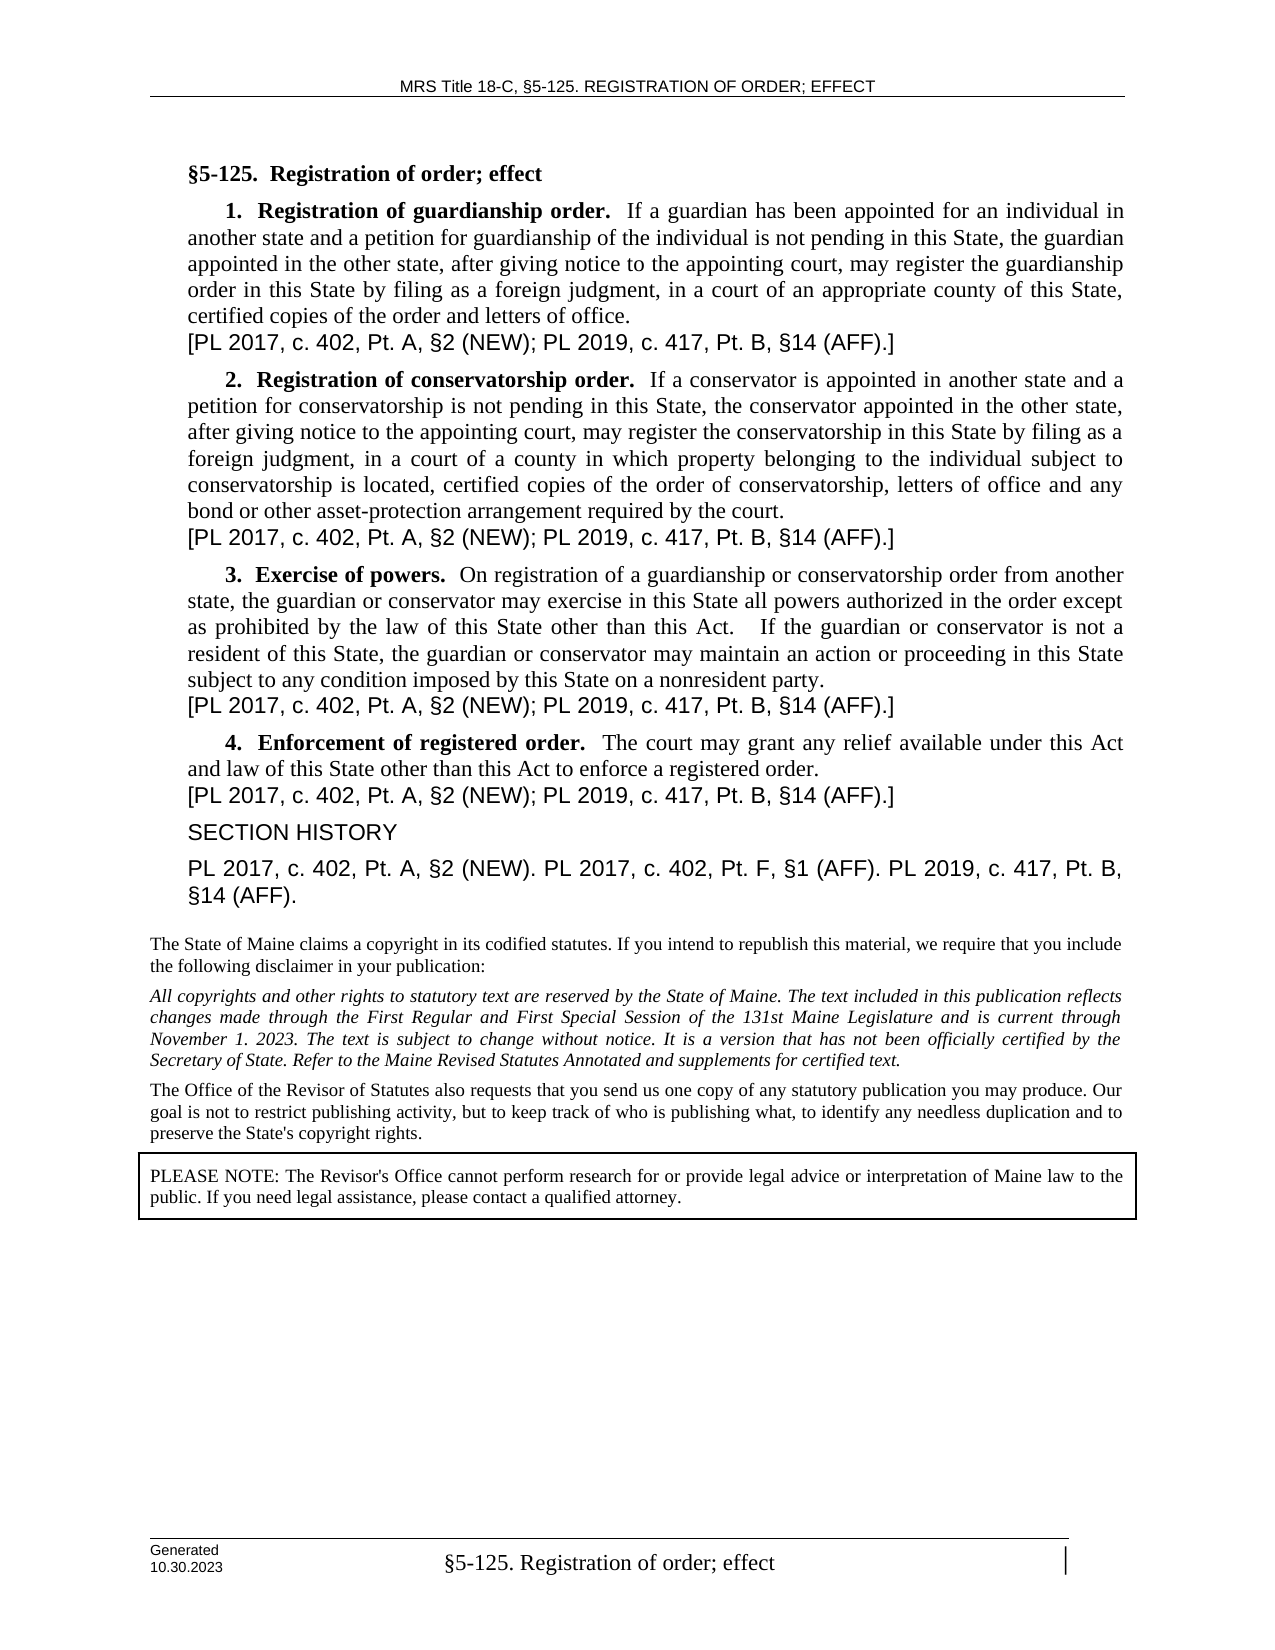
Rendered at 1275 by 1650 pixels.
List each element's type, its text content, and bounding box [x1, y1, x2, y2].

text [PL 2017, c. 402, Pt. A, §2 (NEW); PL 2019, c. 417, Pt. B, §14 (AFF).] [187, 692, 1125, 719]
text §5-125. Registration of order; effect [187, 160, 1125, 187]
text 1. Registration of guardianship order. If a guardian has been appointed for an individual in another state and a petition for guardianship of the individual is not pending in this State, the guardian appointed in the other state, after giving notice to the appointing court, may register the guardianship order in this State by filing as a foreign judgment, in a court of an appropriate county of this State, certified copies of the order and letters of office. [187, 197, 1125, 329]
text The Office of the Revisor of Statutes also requests that you send us one copy of any statutory publication you may produce. Our goal is not to restrict publishing activity, but to keep track of who is publishing what, to identify any needless duplication and to preserve the State's copyright rights. [150, 1079, 1125, 1144]
text [PL 2017, c. 402, Pt. A, §2 (NEW); PL 2019, c. 417, Pt. B, §14 (AFF).] [187, 782, 1125, 808]
text 3. Exercise of powers. On registration of a guardianship or conservatorship order from another state, the guardian or conservator may exercise in this State all powers authorized in the order except as prohibited by the law of this State other than this Act. If the guardian or conservator is not a resident of this State, the guardian or conservator may maintain an action or proceeding in this State subject to any condition imposed by this State on a nonresident party. [187, 561, 1125, 692]
text 2. Registration of conservatorship order. If a conservator is appointed in another state and a petition for conservatorship is not pending in this State, the conservator appointed in the other state, after giving notice to the appointing court, may register the conservatorship in this State by filing as a foreign judgment, in a court of a county in which property belonging to the individual subject to conservatorship is located, certified copies of the order of conservatorship, letters of office and any bond or other asset-protection arrangement required by the court. [187, 366, 1125, 524]
text PL 2017, c. 402, Pt. A, §2 (NEW). PL 2017, c. 402, Pt. F, §1 (AFF). PL 2019, c. 417, Pt. B, §14 (AFF). [187, 855, 1125, 908]
text All copyrights and other rights to statutory text are reserved by the State of Maine. The text included in this publication reflects changes made through the First Regular and First Special Session of the 131st Maine Legislature and is current through November 1. 2023 . The text is subject to change without notice. It is a version that has not been officially certified by the Secretary of State. Refer to the Maine Revised Statutes Annotated and supplements for certified text. [150, 984, 1125, 1071]
text PLEASE NOTE: The Revisor's Office cannot perform research for or provide legal advice or interpretation of Maine law to the public. If you need legal assistance, please contact a qualified attorney. [140, 1154, 1135, 1218]
text 4. Enforcement of registered order. The court may grant any relief available under this Act and law of this State other than this Act to enforce a registered order. [187, 729, 1125, 782]
text [PL 2017, c. 402, Pt. A, §2 (NEW); PL 2019, c. 417, Pt. B, §14 (AFF).] [187, 329, 1125, 355]
text The State of Maine claims a copyright in its codified statutes. If you intend to republish this material, we require that you include the following disclaimer in your publication: [150, 933, 1125, 976]
text SECTION HISTORY [187, 819, 1125, 845]
text [PL 2017, c. 402, Pt. A, §2 (NEW); PL 2019, c. 417, Pt. B, §14 (AFF).] [187, 524, 1125, 550]
